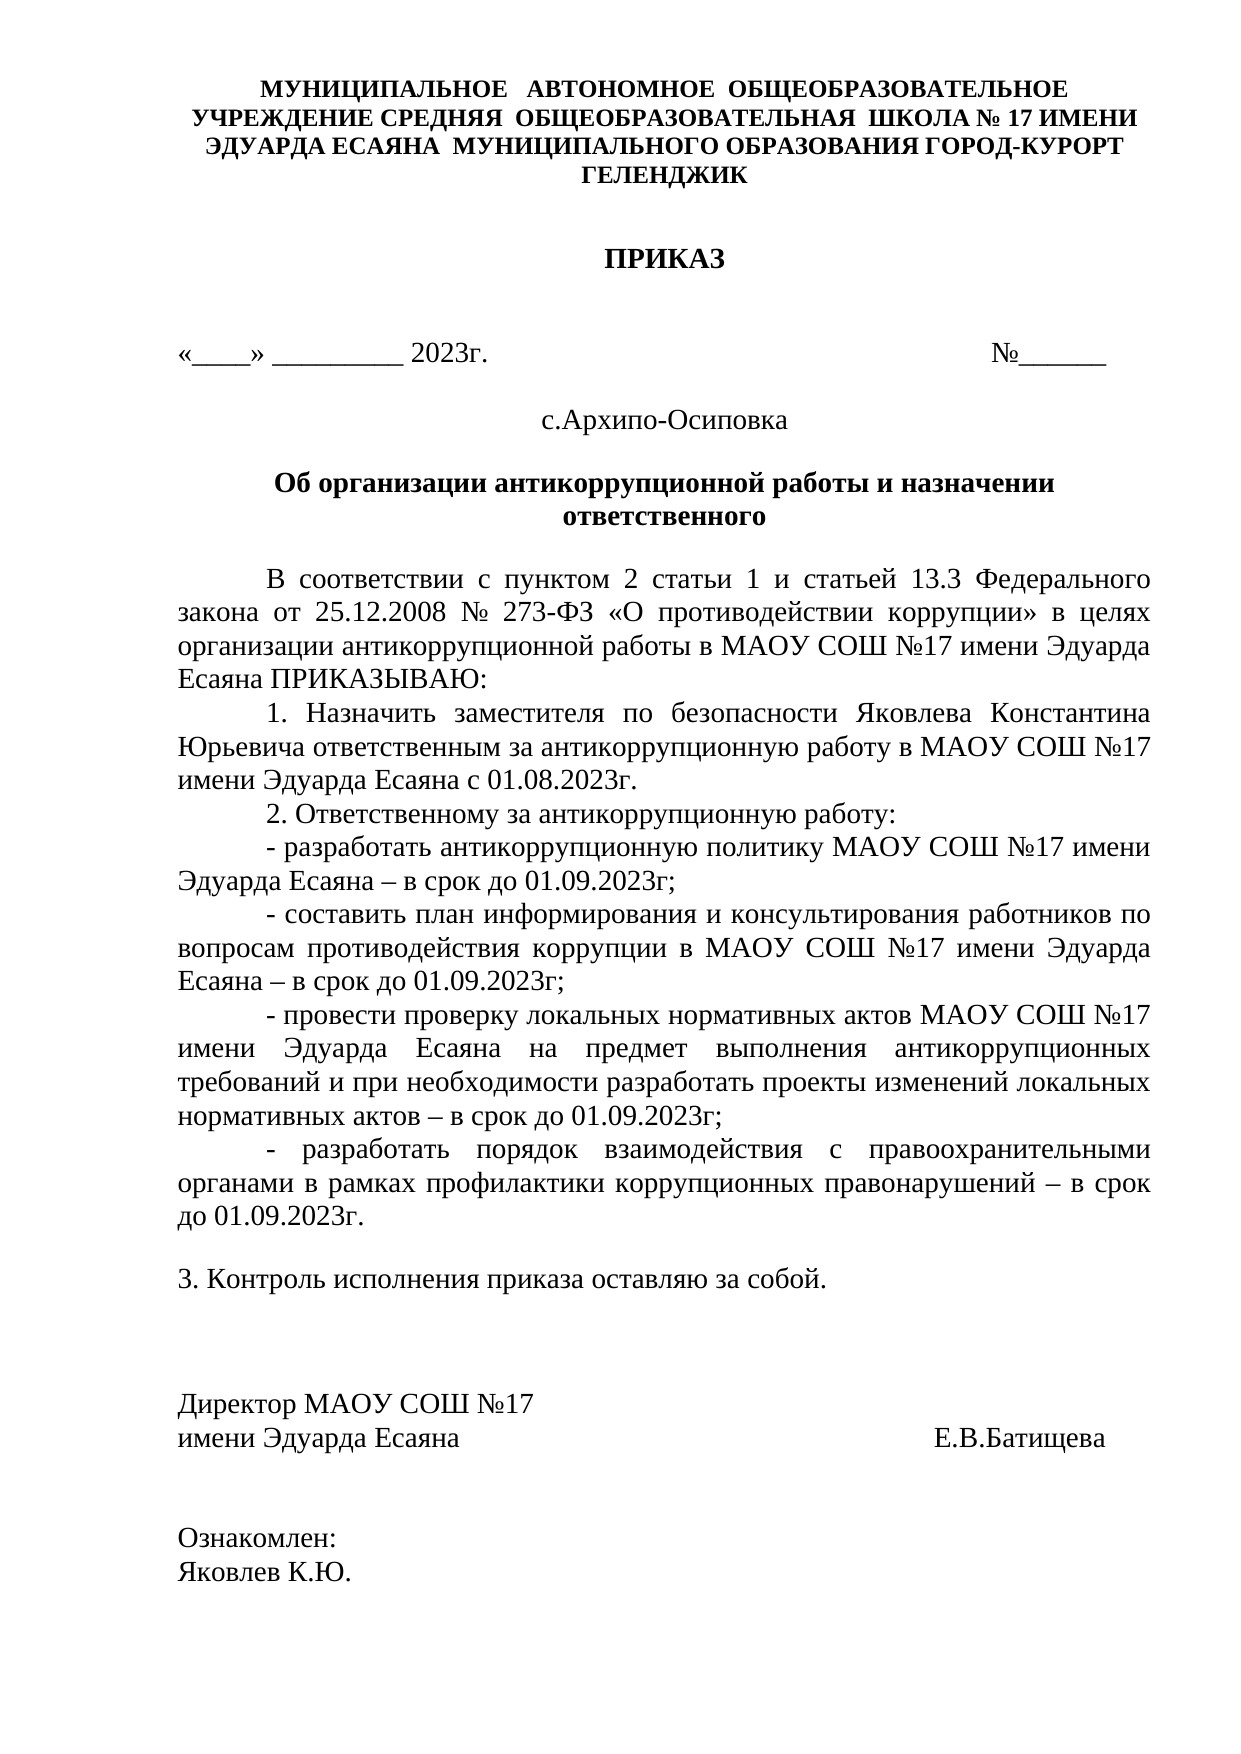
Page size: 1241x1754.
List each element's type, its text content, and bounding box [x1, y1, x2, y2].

text ПРИКАЗ [177, 242, 1152, 275]
text - разработать антикоррупционную политику МАОУ СОШ №17 имени Эдуарда Есаяна – в срок до 01.09.2023г; [177, 829, 1152, 896]
text МУНИЦИПАЛЬНОЕ АВТОНОМНОЕ ОБЩЕОБРАЗОВАТЕЛЬНОЕ УЧРЕЖДЕНИЕ СРЕДНЯЯ ОБЩЕОБРАЗОВАТЕЛЬНАЯ ШКОЛА № 17 ИМЕНИ ЭДУАРДА ЕСАЯНА МУНИЦИПАЛЬНОГО ОБРАЗОВАНИЯ ГОРОД-КУРОРТ ГЕЛЕНДЖИК [177, 74, 1152, 189]
text - составить план информирования и консультирования работников по вопросам противодействия коррупции в МАОУ СОШ №17 имени Эдуарда Есаяна – в срок до 01.09.2023г; [177, 896, 1152, 997]
text - провести проверку локальных нормативных актов МАОУ СОШ №17 имени Эдуарда Есаяна на предмет выполнения антикоррупционных требований и при необходимости разработать проекты изменений локальных нормативных актов – в срок до 01.09.2023г; [177, 997, 1152, 1131]
text Об организации антикоррупционной работы и назначении ответственного [177, 465, 1152, 532]
text 2. Ответственному за антикоррупционную работу: [177, 796, 1152, 829]
text Директор МАОУ СОШ №17 [177, 1386, 1152, 1420]
text имени Эдуарда Есаяна Е.В.Батищева [177, 1420, 1152, 1453]
text «____» _________ 2023г. №______ [177, 335, 1152, 368]
text В соответствии с пунктом 2 статьи 1 и статьей 13.3 Федерального закона от 25.12.2008 № 273-ФЗ «О противодействии коррупции» в целях организации антикоррупционной работы в МАОУ СОШ №17 имени Эдуарда Есаяна ПРИКАЗЫВАЮ: [177, 561, 1152, 695]
text 1. Назначить заместителя по безопасности Яковлева Константина Юрьевича ответственным за антикоррупционную работу в МАОУ СОШ №17 имени Эдуарда Есаяна с 01.08.2023г. [177, 695, 1152, 796]
text 3. Контроль исполнения приказа оставляю за собой. [177, 1261, 1152, 1294]
text Яковлев К.Ю. [177, 1554, 1152, 1588]
text Ознакомлен: [177, 1521, 1152, 1554]
text с.Архипо-Осиповка [177, 402, 1152, 436]
text - разработать порядок взаимодействия с правоохранительными органами в рамках профилактики коррупционных правонарушений – в срок до 01.09.2023г. [177, 1131, 1152, 1232]
